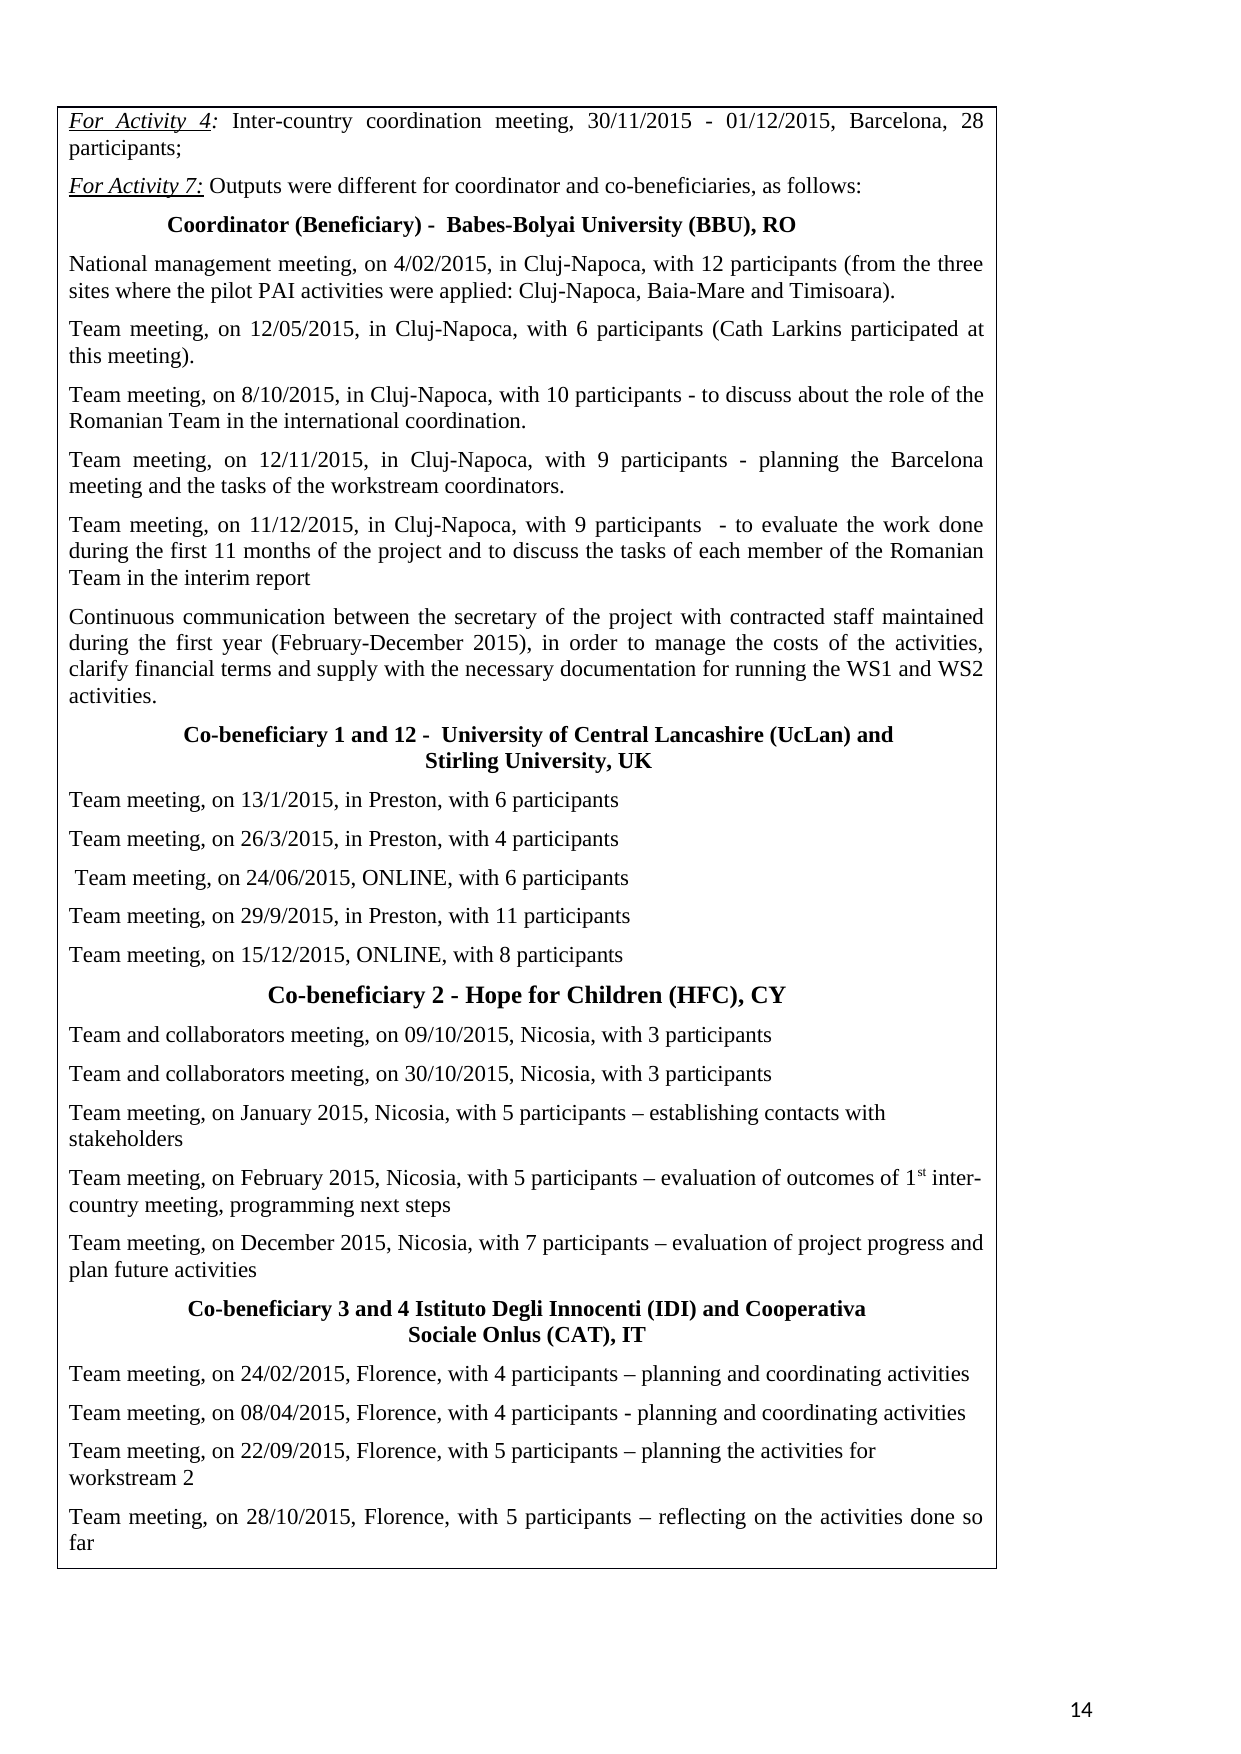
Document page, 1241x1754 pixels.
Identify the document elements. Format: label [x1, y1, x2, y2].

table_header [58, 108, 996, 1568]
